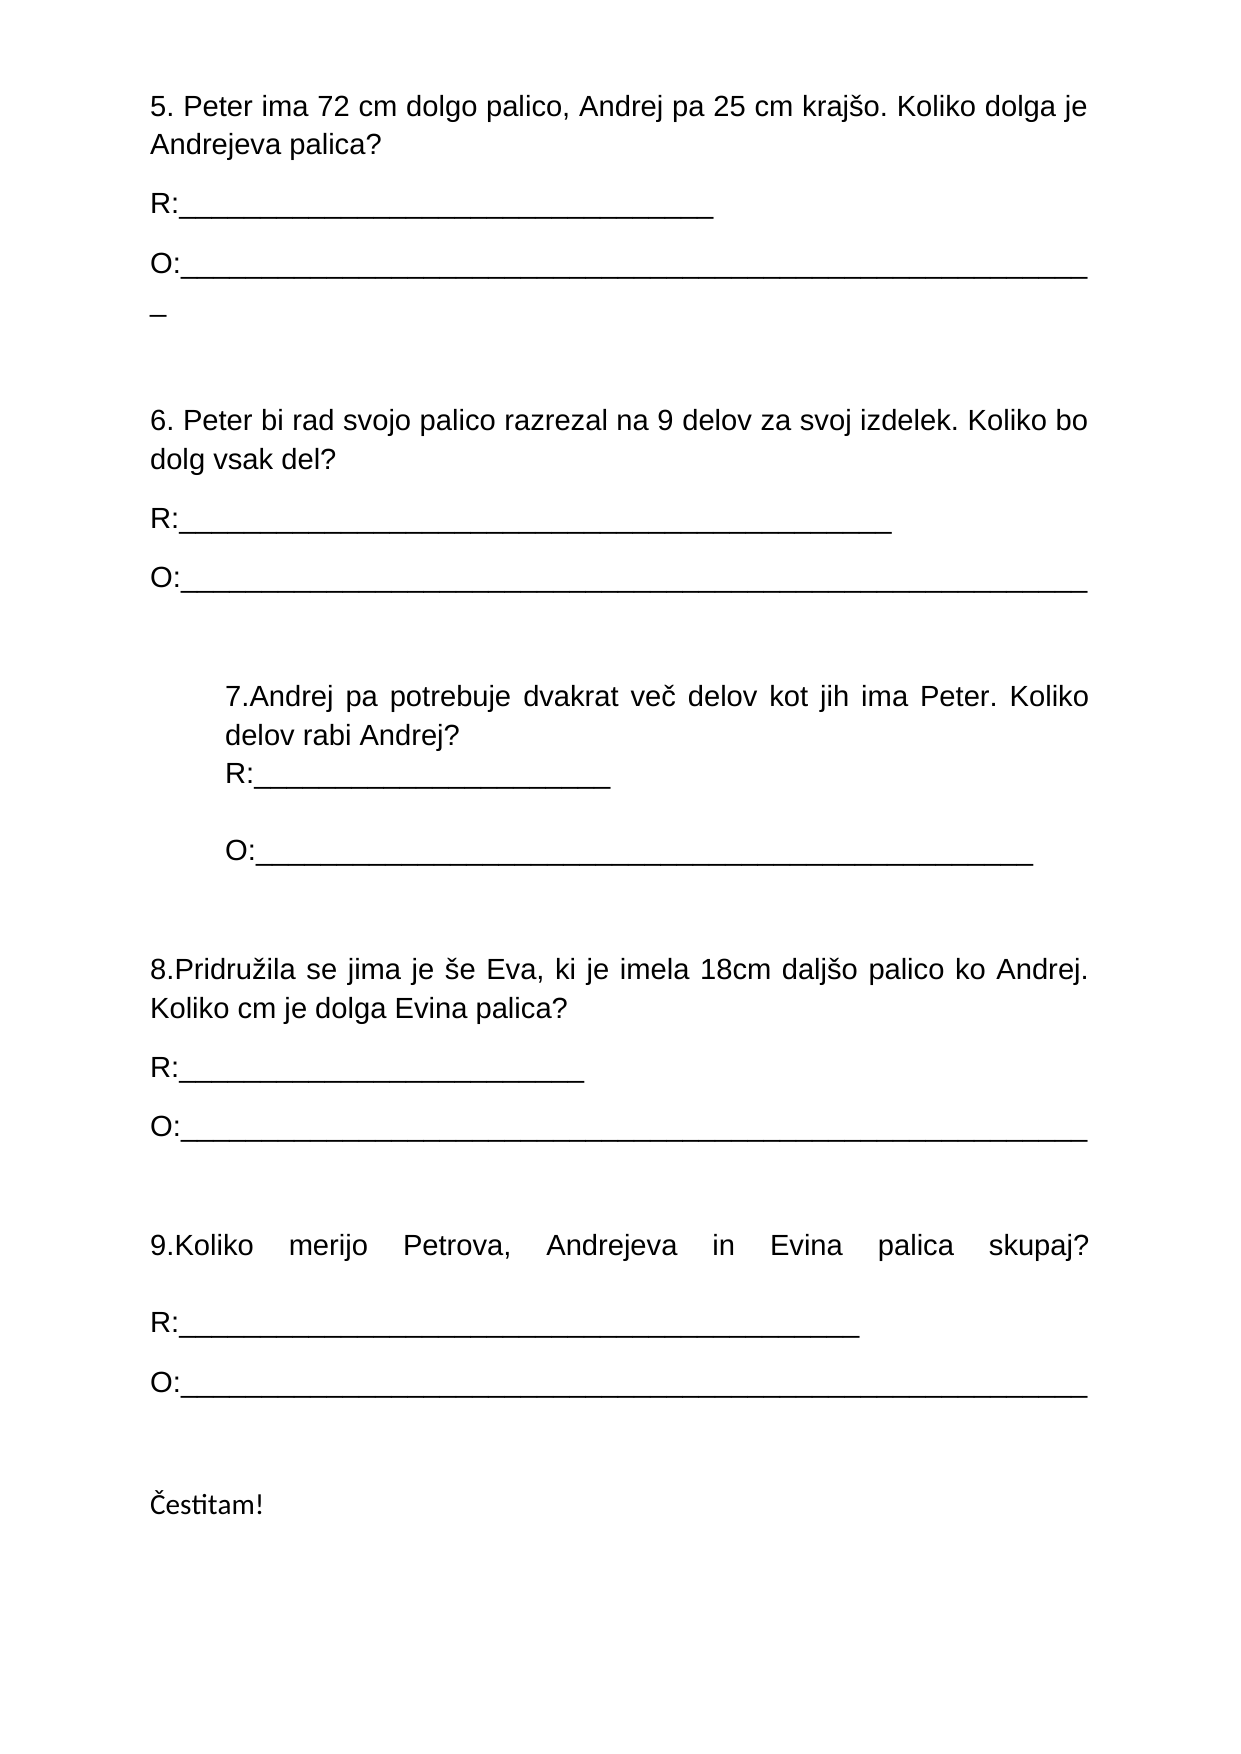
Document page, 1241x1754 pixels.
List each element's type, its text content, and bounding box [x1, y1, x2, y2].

text 8.Pridružila se jima je še Eva, ki je imela 18cm daljšo palico ko Andrej. Koliko cm je dolga Evina palica? [150, 952, 1090, 1024]
text O:________________________________________________________ [150, 1365, 1090, 1398]
list O:________________________________________________ [225, 833, 1090, 867]
text O:_________________________________________________________ [150, 246, 1090, 318]
list 7.Andrej pa potrebuje dvakrat več delov kot jih ima Peter. Koliko delov rabi Andrej? [225, 679, 1090, 751]
text R:_________________________________ [150, 187, 1090, 220]
text 9.Koliko merijo Petrova, Andrejeva in Evina palica skupaj? R:__________________________________________ [150, 1228, 1090, 1339]
text 6. Peter bi rad svojo palico razrezal na 9 delov za svoj izdelek. Koliko bo dolg vsak del? [150, 403, 1090, 475]
text O:________________________________________________________ [150, 1109, 1090, 1143]
text O:________________________________________________________ [150, 561, 1090, 594]
text R:____________________________________________ [150, 501, 1090, 535]
text Čestitam! [150, 1486, 1090, 1521]
text 5. Peter ima 72 cm dolgo palico, Andrej pa 25 cm krajšo. Koliko dolga je Andrejeva palica? [150, 89, 1090, 161]
text R:_________________________ [150, 1050, 1090, 1084]
list R:______________________ [225, 756, 1090, 790]
